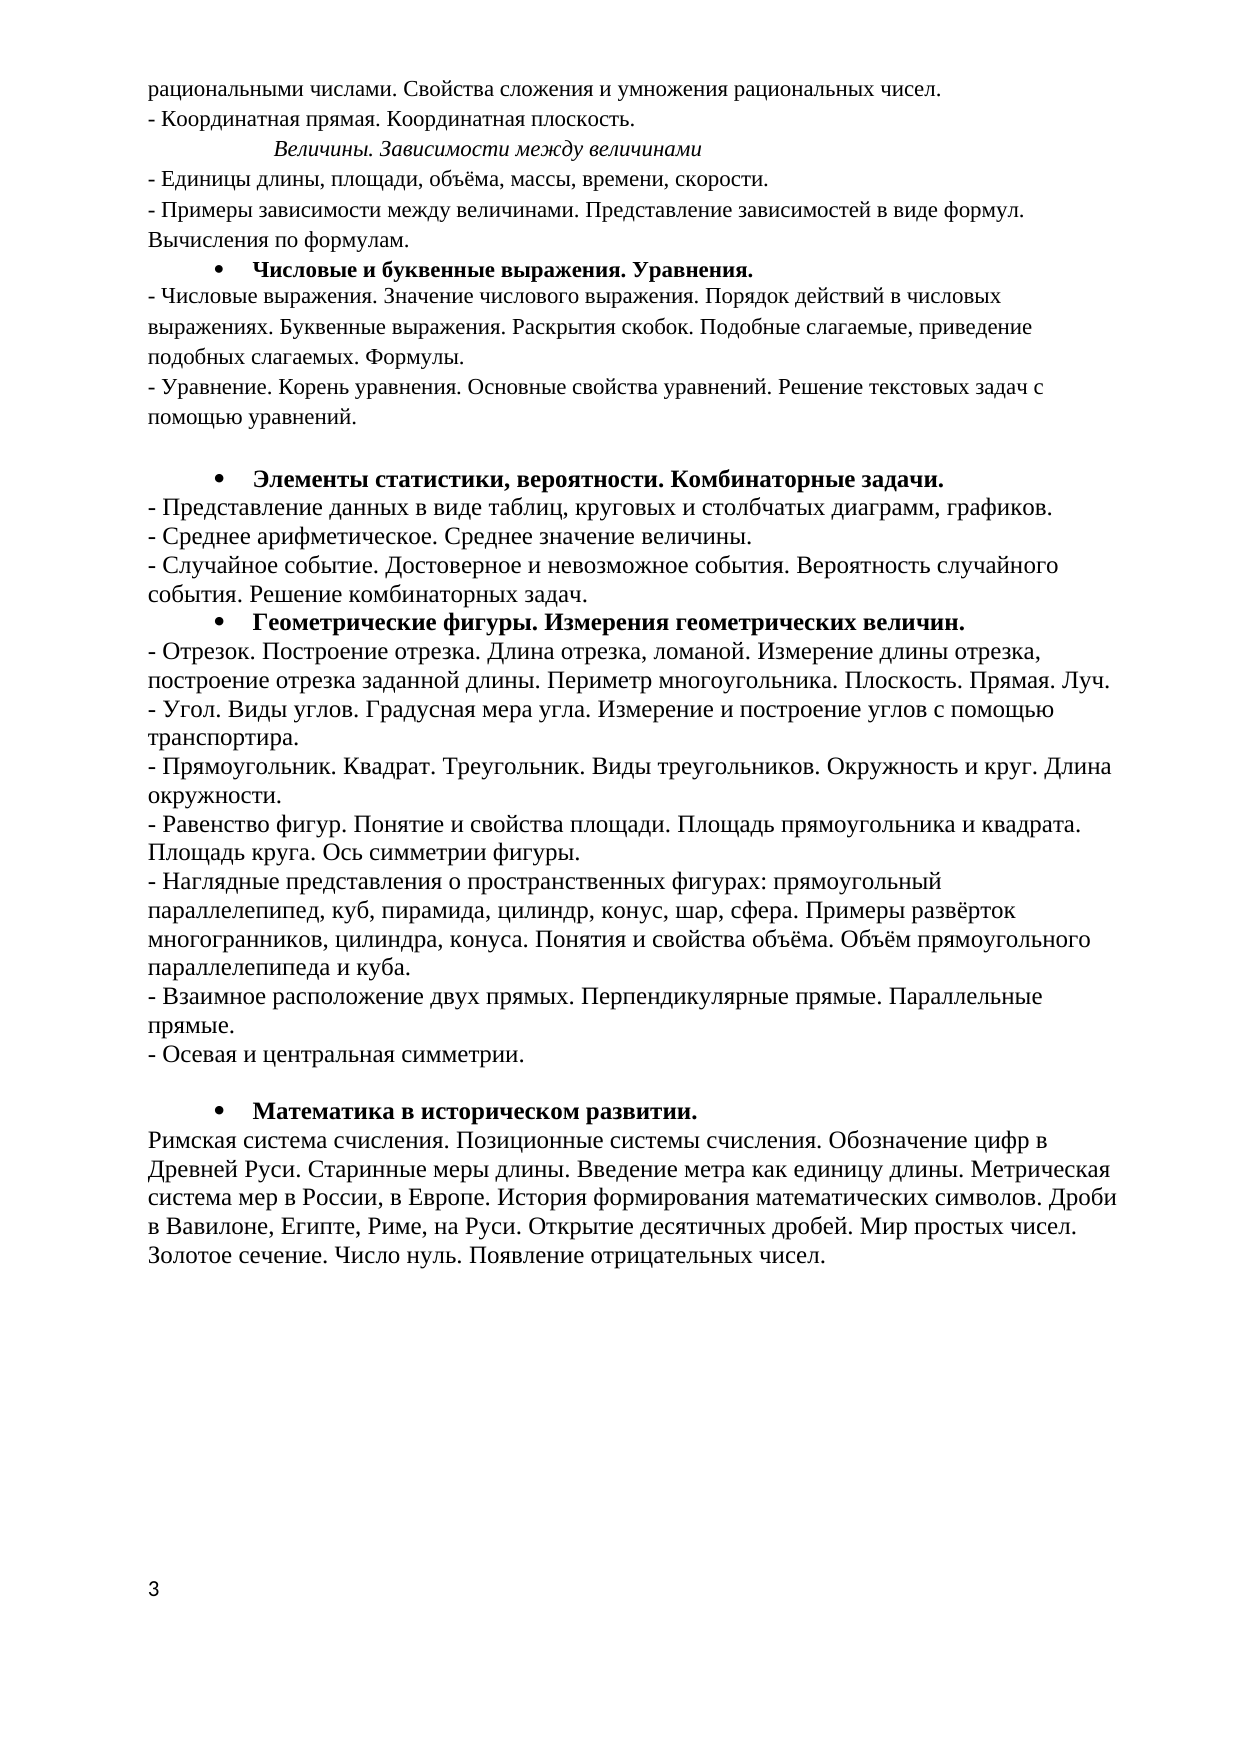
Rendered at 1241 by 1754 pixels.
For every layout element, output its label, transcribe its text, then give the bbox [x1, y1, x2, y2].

text - Взаимное расположение двух прямых. Перпендикулярные прямые. Параллельные прямые. [148, 981, 1122, 1039]
text - Представление данных в виде таблиц, круговых и столбчатых диаграмм, графиков. [148, 492, 1122, 521]
text - Прямоугольник. Квадрат. Треугольник. Виды треугольников. Окружность и круг. Длина окружности. [148, 751, 1122, 809]
list Математика в историческом развитии. [215, 1096, 1122, 1125]
text - Координатная прямая. Координатная плоскость. [148, 105, 1122, 131]
text - Уравнение. Корень уравнения. Основные свойства уравнений. Решение текстовых задач с помощью уравнений. [148, 373, 1122, 430]
text - Отрезок. Построение отрезка. Длина отрезка, ломаной. Измерение длины отрезка, построение отрезка заданной длины. Периметр многоугольника. Плоскость. Прямая. Луч. [148, 636, 1122, 694]
text - Среднее арифметическое. Среднее значение величины. [148, 521, 1122, 550]
text - Равенство фигур. Понятие и свойства площади. Площадь прямоугольника и квадрата. Площадь круга. Ось симметрии фигуры. [148, 809, 1122, 866]
text - Угол. Виды углов. Градусная мера угла. Измерение и построение углов с помощью транспортира. [148, 694, 1122, 751]
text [148, 75, 1122, 101]
text - Единицы длины, площади, объёма, массы, времени, скорости. [148, 166, 1122, 192]
list Элементы статистики, вероятности. Комбинаторные задачи. [215, 464, 1122, 492]
text - Числовые выражения. Значение числового выражения. Порядок действий в числовых выражениях. Буквенные выражения. Раскрытия скобок. Подобные слагаемые, приведение подобных слагаемых. Формулы. [148, 282, 1122, 369]
list Числовые и буквенные выражения. Уравнения. [215, 256, 1122, 282]
list Геометрические фигуры. Измерения геометрических величин. [215, 607, 1122, 636]
text Римская система счисления. Позиционные системы счисления. Обозначение цифр в Древней Руси. Старинные меры длины. Введение метра как единицу длины. Метрическая система мер в России, в Европе. История формирования математических символов. Дроби в Вавилоне, Египте, Риме, на Руси. Открытие десятичных дробей. Мир простых чисел. Золотое сечение. Число нуль. Появление отрицательных чисел. [148, 1125, 1122, 1269]
text - Случайное событие. Достоверное и невозможное события. Вероятность случайного события. Решение комбинаторных задач. [148, 550, 1122, 607]
text - Наглядные представления о пространственных фигурах: прямоугольный параллелепипед, куб, пирамида, цилиндр, конус, шар, сфера. Примеры развёрток многогранников, цилиндра, конуса. Понятия и свойства объёма. Объём прямоугольного параллелепипеда и куба. [148, 866, 1122, 981]
text Величины. Зависимости между величинами [148, 135, 1122, 162]
text - Примеры зависимости между величинами. Представление зависимостей в виде формул. Вычисления по формулам. [148, 196, 1122, 252]
text - Осевая и центральная симметрии. [148, 1039, 1122, 1067]
